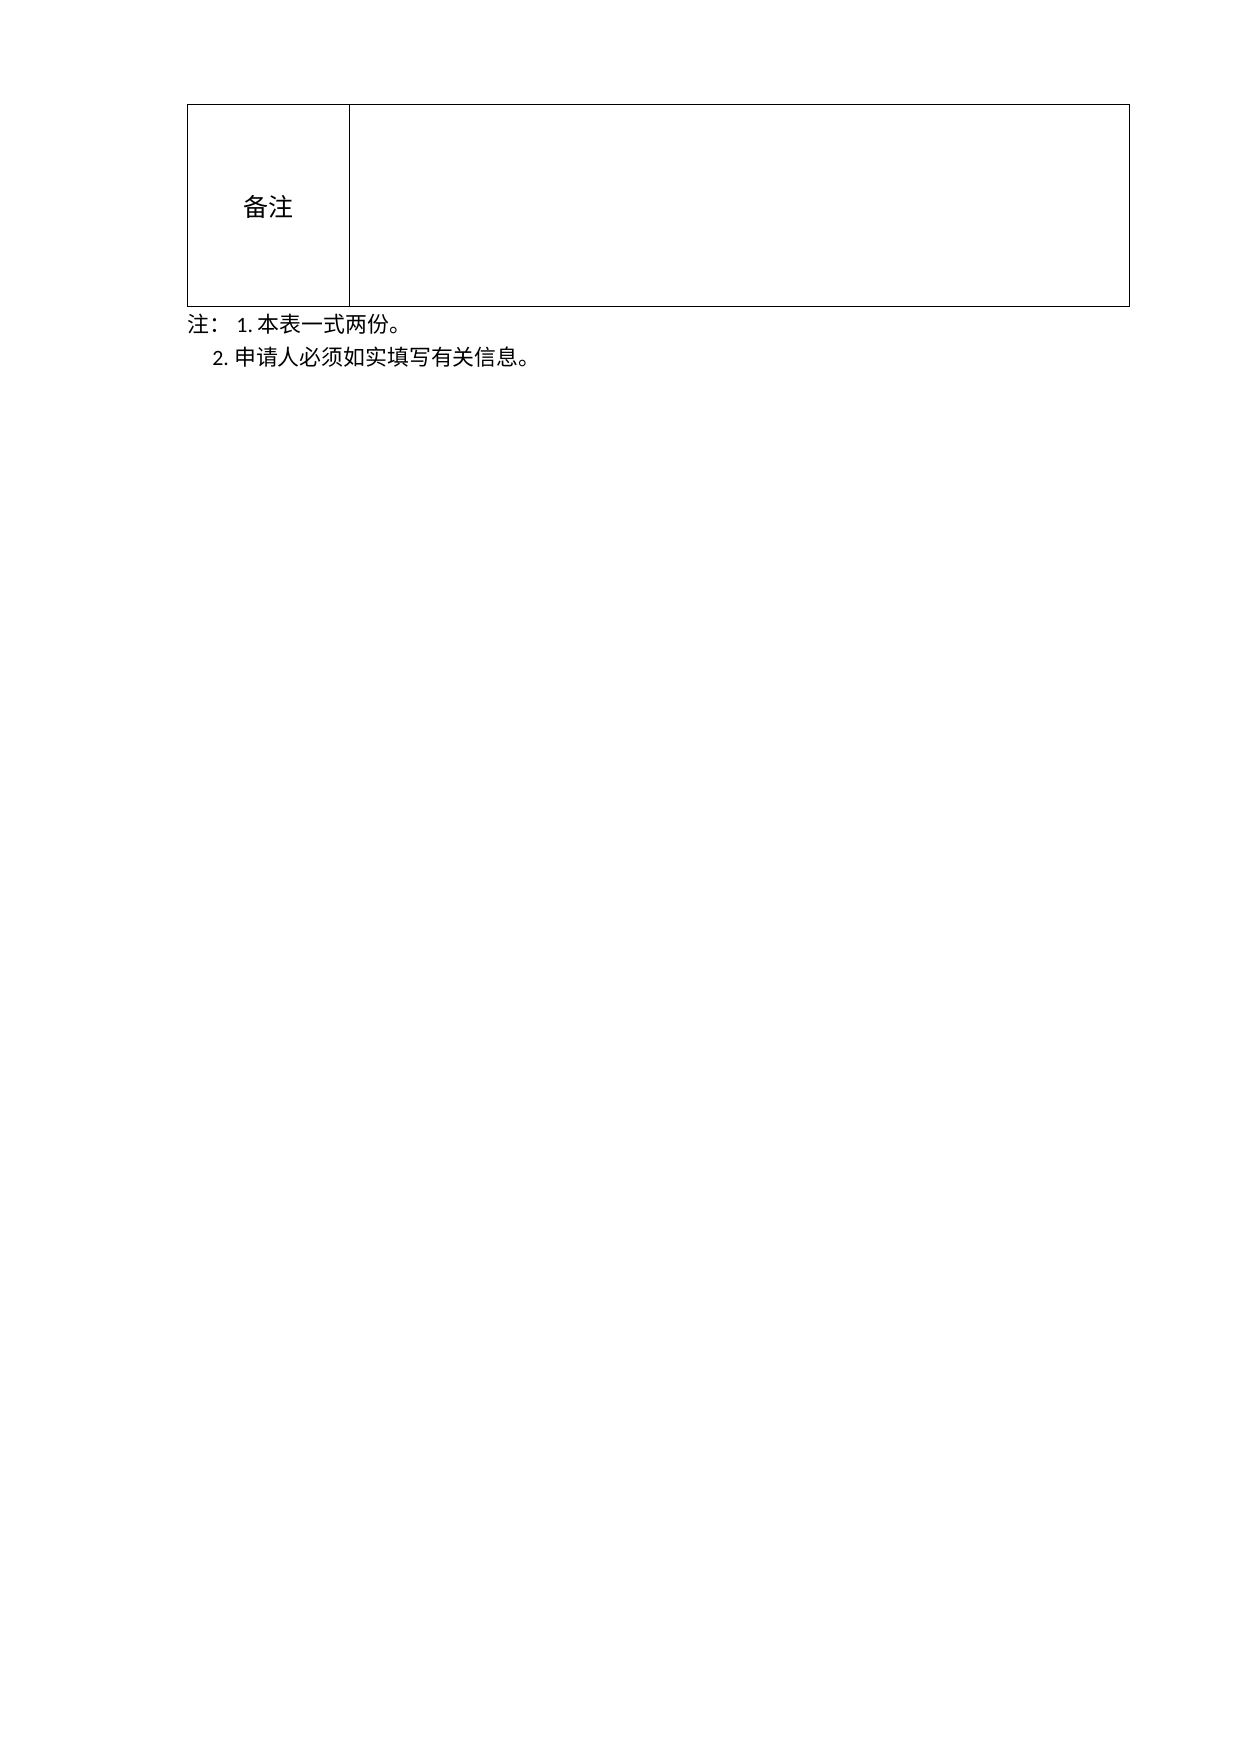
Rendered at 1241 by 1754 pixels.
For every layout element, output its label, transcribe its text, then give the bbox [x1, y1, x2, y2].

table_cell 备注 [188, 105, 349, 306]
table_cell [350, 105, 1129, 306]
text 2. 申请人必须如实填写有关信息。 [187, 339, 1053, 372]
text 注： 1. 本表一式两份。 [187, 307, 1053, 339]
